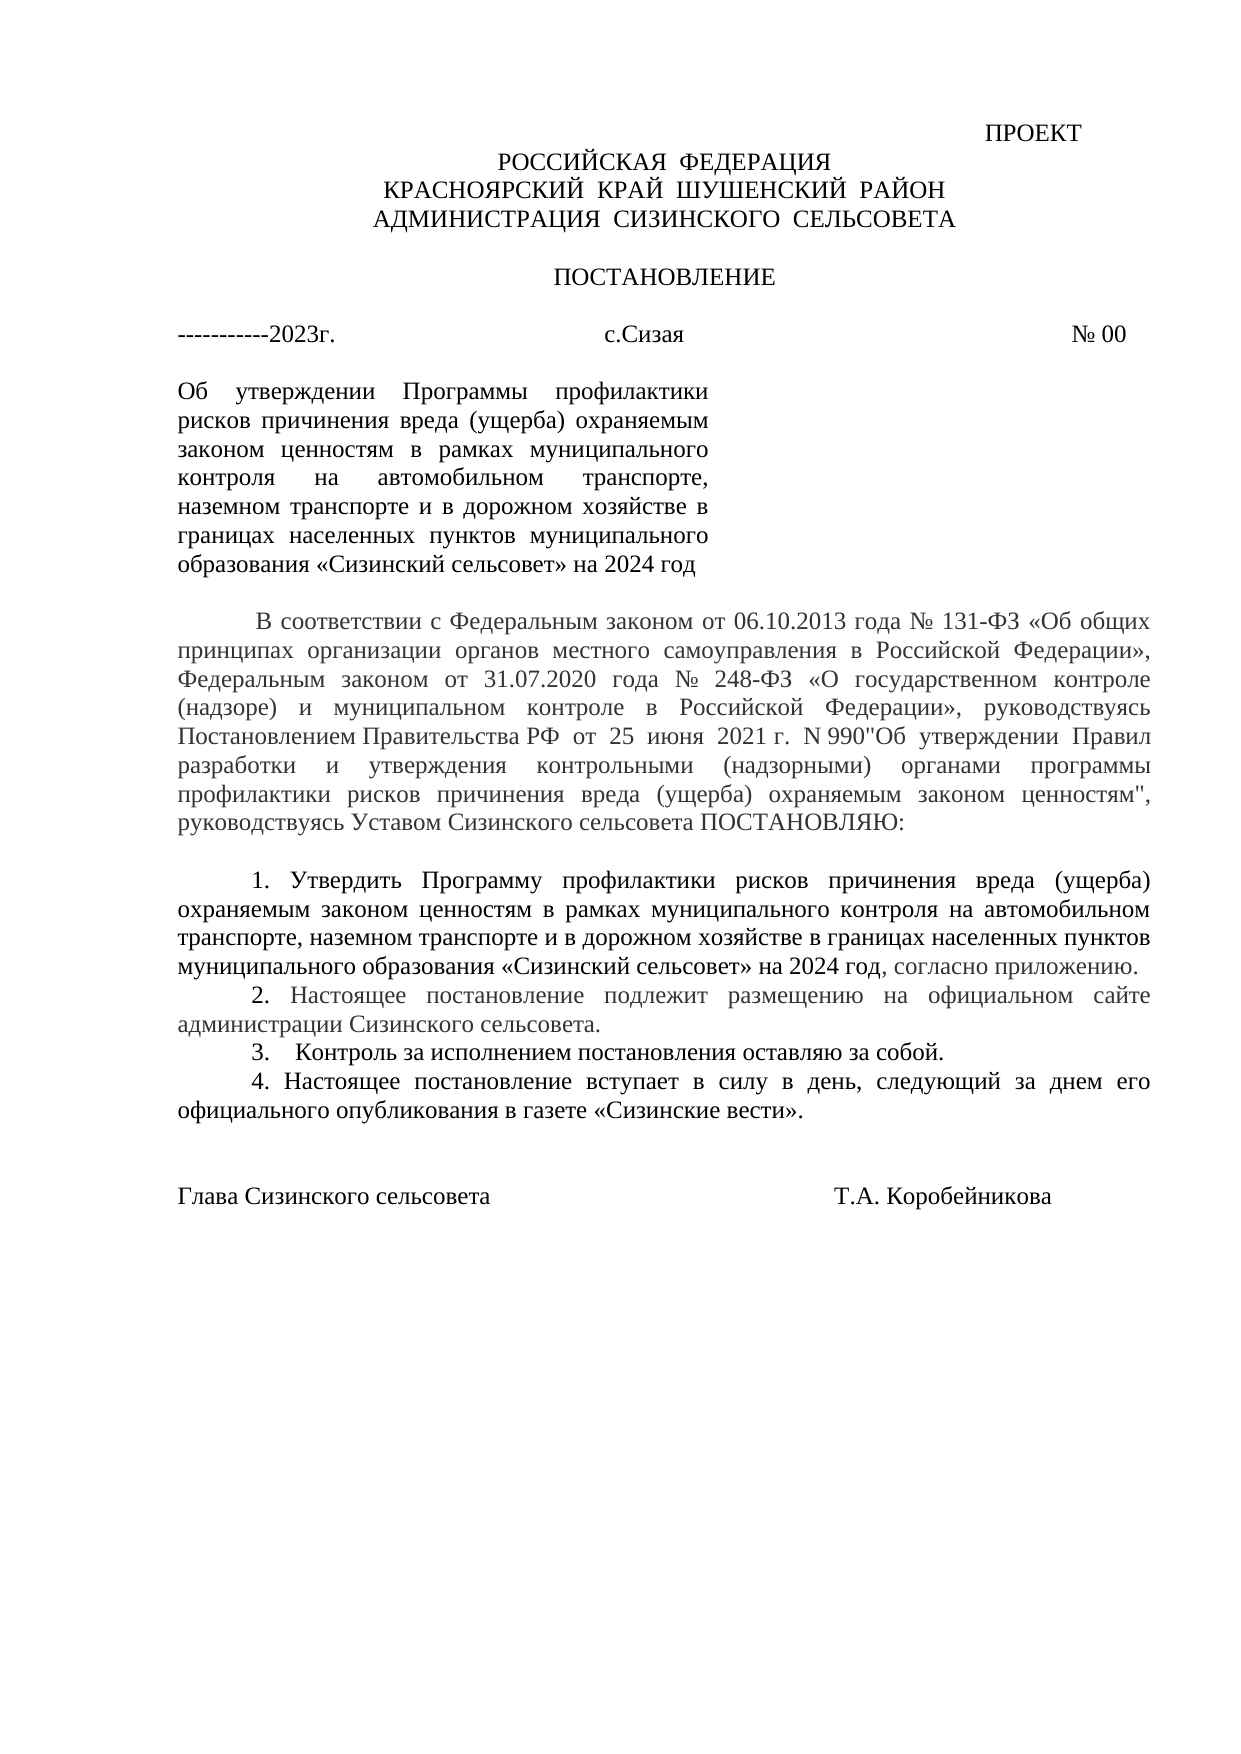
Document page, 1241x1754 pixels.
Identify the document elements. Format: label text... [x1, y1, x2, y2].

text 1. Утвердить Программу профилактики рисков причинения вреда (ущерба) охраняемым законом ценностям в рамках муниципального контроля на автомобильном транспорте, наземном транспорте и в дорожном хозяйстве в границах населенных пунктов муниципального образования «Сизинский сельсовет» на 2024 год, согласно приложению. [177, 865, 1152, 980]
text 2. Настоящее постановление подлежит размещению на официальном сайте администрации Сизинского сельсовета. [177, 980, 1152, 1037]
text АДМИНИСТРАЦИЯ СИЗИНСКОГО СЕЛЬСОВЕТА [177, 204, 1152, 233]
text Глава Сизинского сельсовета Т.А. Коробейникова [177, 1181, 1152, 1210]
text Об утверждении Программы профилактики рисков причинения вреда (ущерба) охраняемым законом ценностям в рамках муниципального контроля на автомобильном транспорте, наземном транспорте и в дорожном хозяйстве в границах населенных пунктов муниципального образования «Сизинский сельсовет» на 2024 год [177, 376, 709, 577]
text 4. Настоящее постановление вступает в силу в день, следующий за днем его официального опубликования в газете «Сизинские вести». [177, 1066, 1152, 1124]
text КРАСНОЯРСКИЙ КРАЙ ШУШЕНСКИЙ РАЙОН [177, 176, 1152, 204]
text В соответствии с Федеральным законом от 06.10.2013 года № 131-ФЗ «Об общих принципах организации органов местного самоуправления в Российской Федерации», Федеральным законом от 31.07.2020 года № 248-ФЗ «О государственном контроле (надзоре) и муниципальном контроле в Российской Федерации», руководствуясь Постановлением Правительства РФ от 25 июня 2021 г. N 990"Об утверждении Правил разработки и утверждения контрольными (надзорными) органами программы профилактики рисков причинения вреда (ущерба) охраняемым законом ценностям", руководствуясь Уставом Сизинского сельсовета ПОСТАНОВЛЯЮ: [177, 606, 1152, 836]
text -----------2023г. с.Сизая № 00 [177, 319, 1152, 348]
text ПОСТАНОВЛЕНИЕ [177, 262, 1152, 291]
text РОССИЙСКАЯ ФЕДЕРАЦИЯ [177, 147, 1152, 176]
text ПРОЕКТ [177, 118, 1152, 147]
text 3. Контроль за исполнением постановления оставляю за собой. [177, 1037, 1152, 1066]
